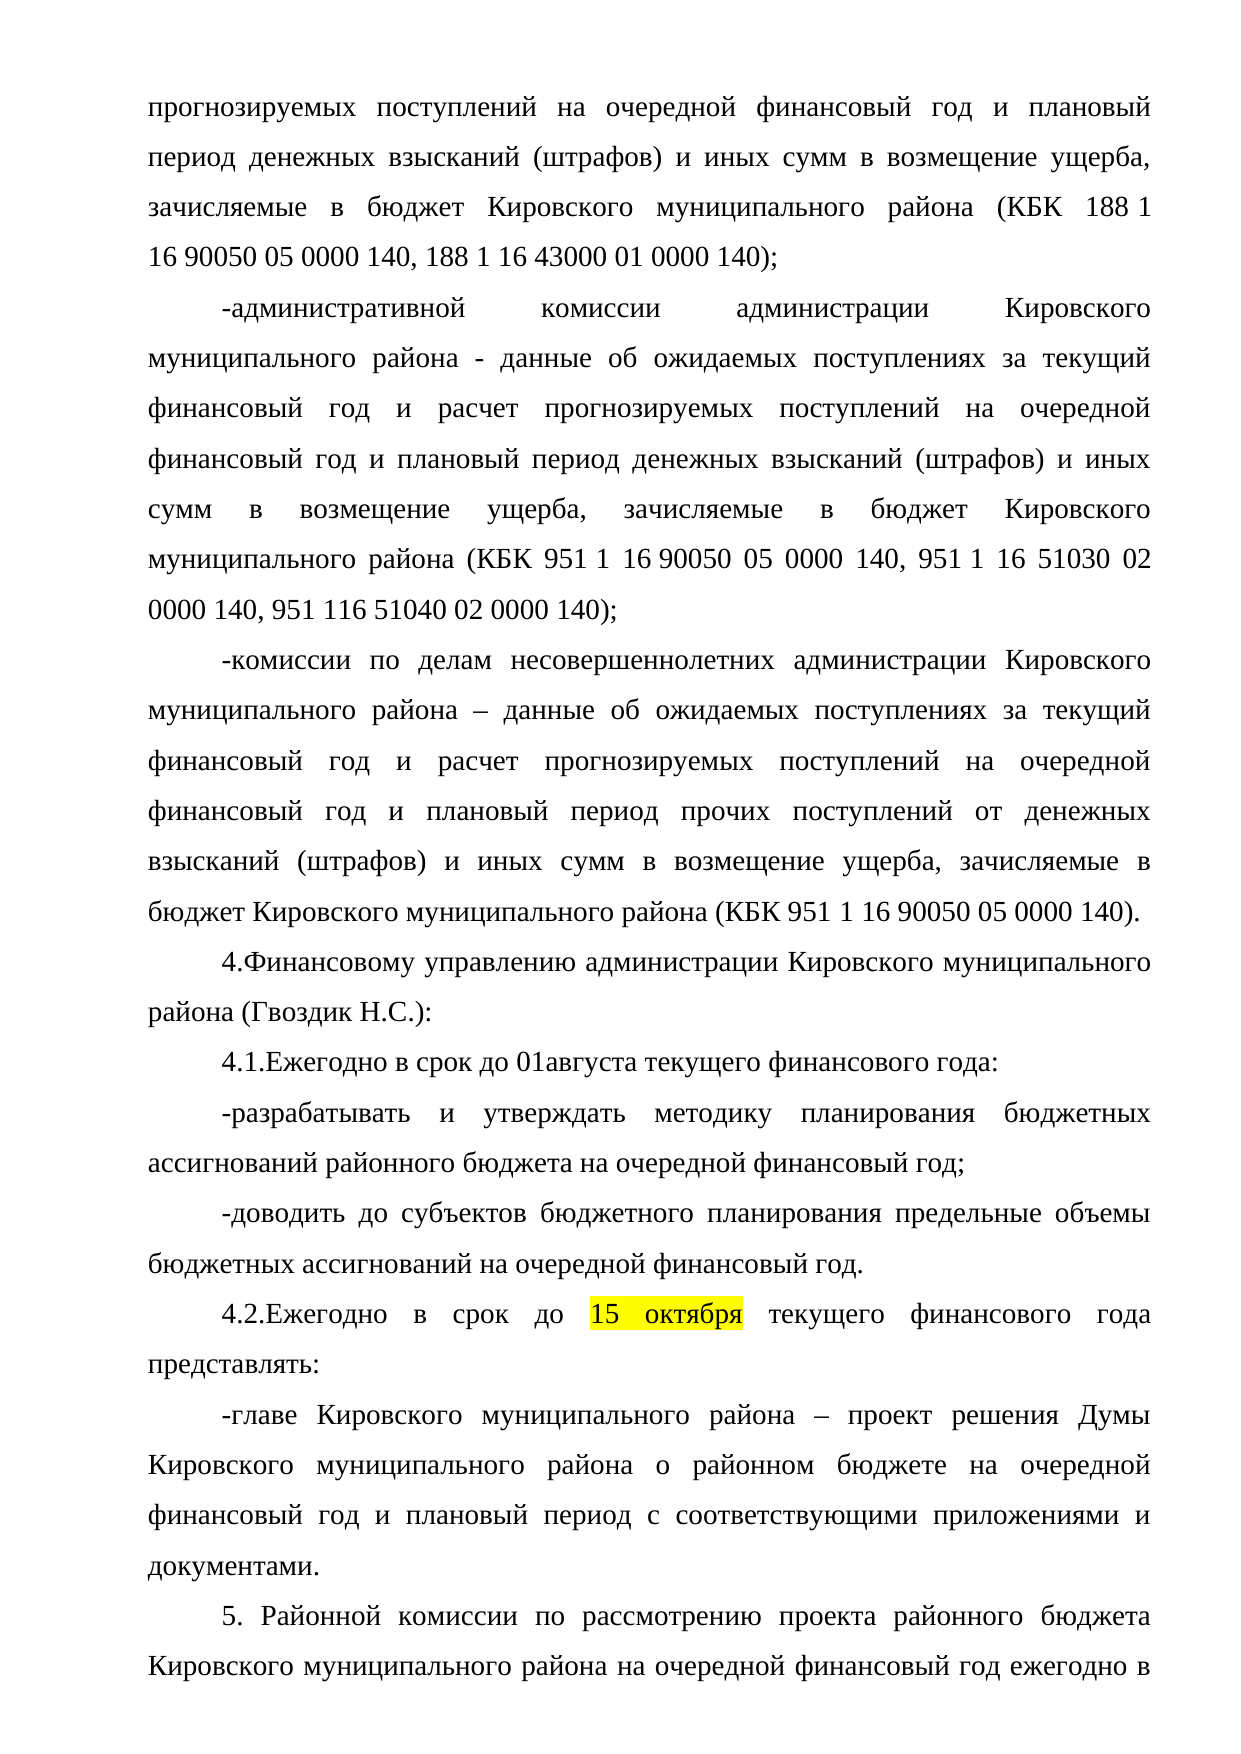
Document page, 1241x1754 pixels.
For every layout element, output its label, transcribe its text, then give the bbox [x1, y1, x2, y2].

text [148, 1598, 1152, 1682]
text 4.Финансовому управлению администрации Кировского муниципального района (Гвоздик Н.С.): [148, 944, 1152, 1028]
text -комиссии по делам несовершеннолетних администрации Кировского муниципального района – данные об ожидаемых поступлениях за текущий финансовый год и расчет прогнозируемых поступлений на очередной финансовый год и плановый период прочих поступлений от денежных взысканий (штрафов) и иных сумм в возмещение ущерба, зачисляемые в бюджет Кировского муниципального района (КБК 951 1 16 90050 05 0000 140). [148, 642, 1152, 927]
text -доводить до субъектов бюджетного планирования предельные объемы бюджетных ассигнований на очередной финансовый год. [148, 1196, 1152, 1279]
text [148, 89, 1152, 273]
text -главе Кировского муниципального района – проект решения Думы Кировского муниципального района о районном бюджете на очередной финансовый год и плановый период с соответствующими приложениями и документами. [148, 1397, 1152, 1581]
text 4.2.Ежегодно в срок до 15 октября текущего финансового года представлять: [148, 1296, 1152, 1380]
text 4.1.Ежегодно в срок до 01августа текущего финансового года: [148, 1044, 1152, 1078]
text -административной комиссии администрации Кировского муниципального района - данные об ожидаемых поступлениях за текущий финансовый год и расчет прогнозируемых поступлений на очередной финансовый год и плановый период денежных взысканий (штрафов) и иных сумм в возмещение ущерба, зачисляемые в бюджет Кировского муниципального района (КБК 951 1 16 90050 05 0000 140, 951 1 16 51030 02 0000 140, 951 116 51040 02 0000 140); [148, 290, 1152, 625]
text -разрабатывать и утверждать методику планирования бюджетных ассигнований районного бюджета на очередной финансовый год; [148, 1095, 1152, 1179]
